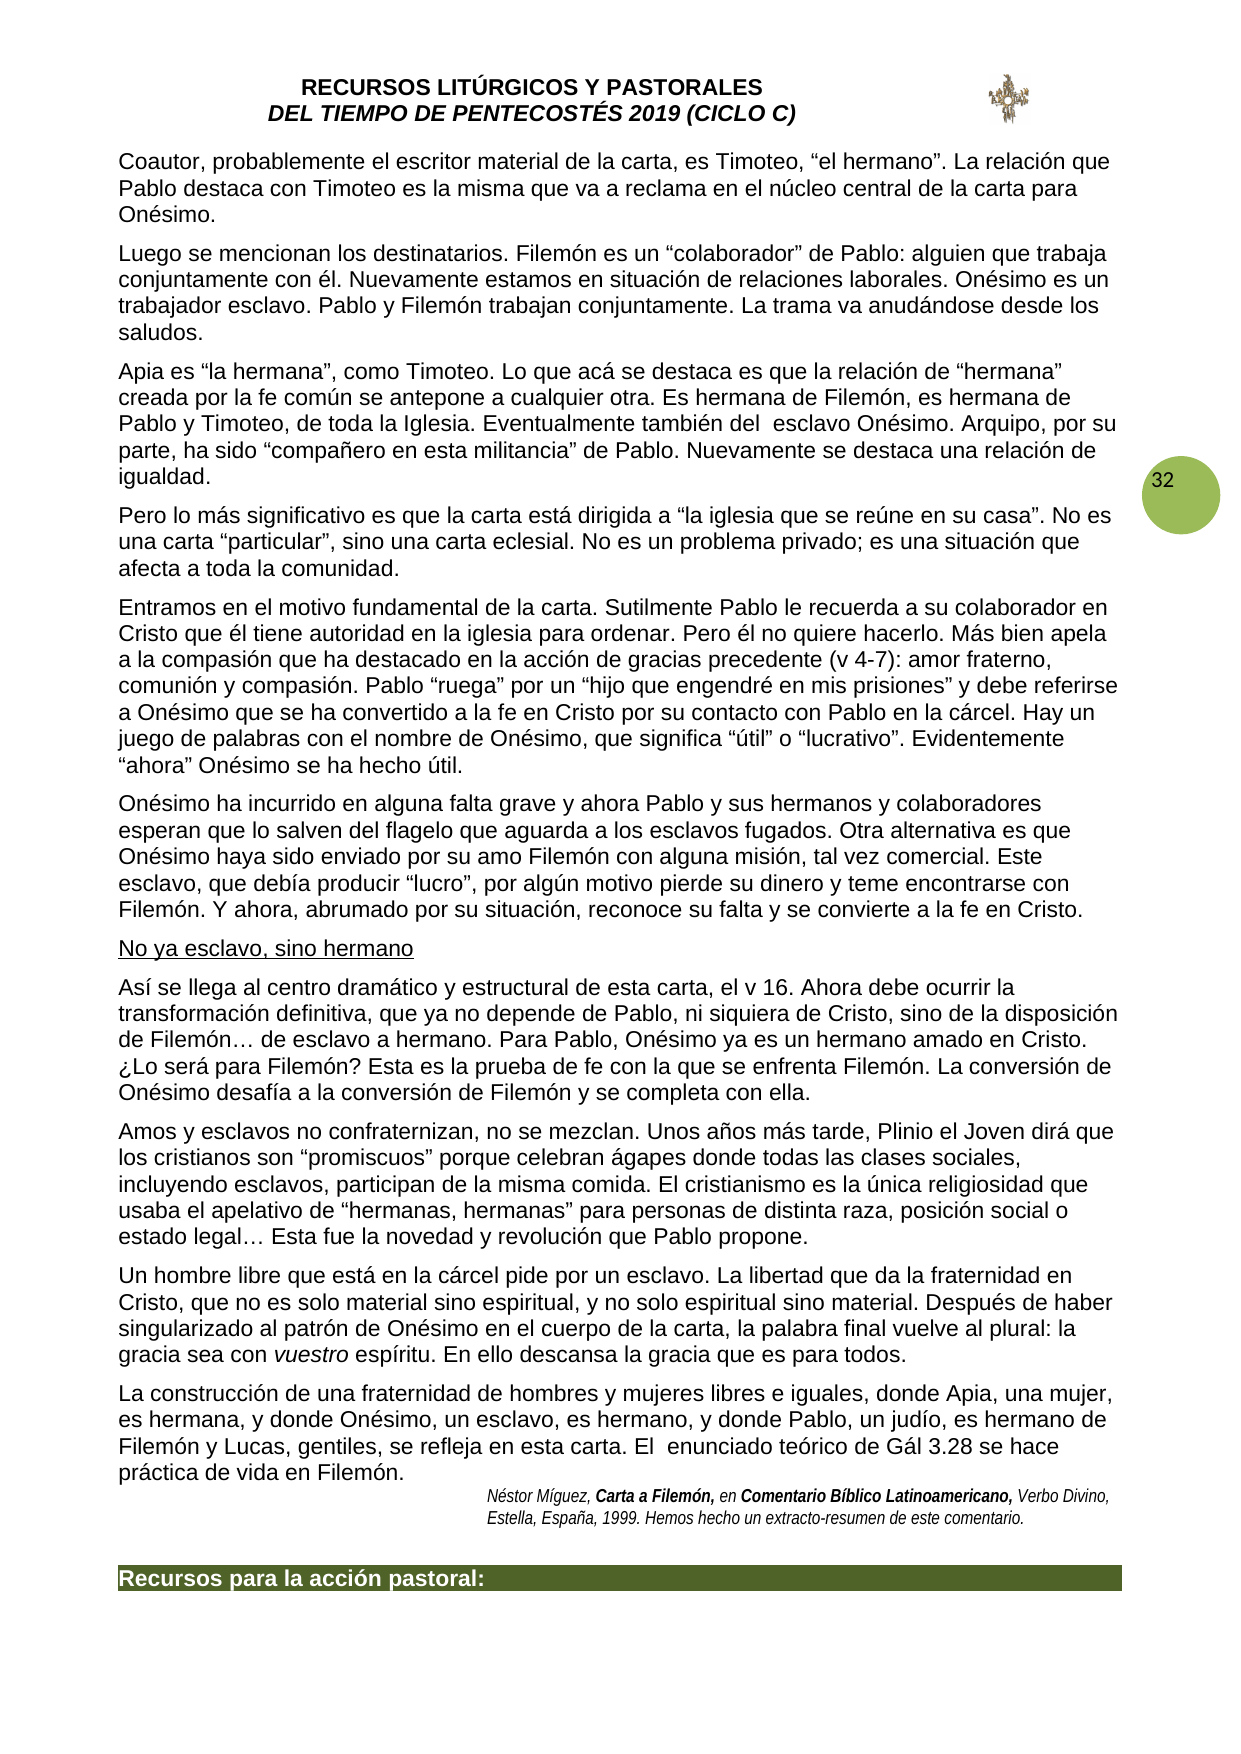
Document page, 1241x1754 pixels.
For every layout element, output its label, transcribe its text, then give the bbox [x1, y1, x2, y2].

text Apia es “la hermana”, como Timoteo. Lo que acá se destaca es que la relación de “hermana” creada por la fe común se antepone a cualquier otra. Es hermana de Filemón, es hermana de Pablo y Timoteo, de toda la Iglesia. Eventualmente también del esclavo Onésimo. Arquipo, por su parte, ha sido “compañero en esta militancia” de Pablo. Nuevamente se destaca una relación de igualdad. [118, 358, 1122, 489]
text Así se llega al centro dramático y estructural de esta carta, el v 16. Ahora debe ocurrir la transformación definitiva, que ya no depende de Pablo, ni siquiera de Cristo, sino de la disposición de Filemón… de esclavo a hermano. Para Pablo, Onésimo ya es un hermano amado en Cristo. ¿Lo será para Filemón? Esta es la prueba de fe con la que se enfrenta Filemón. La conversión de Onésimo desafía a la conversión de Filemón y se completa con ella. [118, 973, 1122, 1105]
text Recursos para la acción pastoral: [118, 1565, 1122, 1591]
text Néstor Míguez, Carta a Filemón, en Comentario Bíblico Latinoamericano, Verbo Divino, Estella, España, 1999. Hemos hecho un extracto-resumen de este comentario. [487, 1485, 1122, 1528]
text La construcción de una fraternidad de hombres y mujeres libres e iguales, donde Apia, una mujer, es hermana, y donde Onésimo, un esclavo, es hermano, y donde Pablo, un judío, es hermano de Filemón y Lucas, gentiles, se refleja en esta carta. El enunciado teórico de Gál 3.28 se hace práctica de vida en Filemón. [118, 1380, 1122, 1485]
picture [988, 73, 1032, 125]
text No ya esclavo, sino hermano [118, 935, 1122, 961]
text Onésimo ha incurrido en alguna falta grave y ahora Pablo y sus hermanos y colaboradores esperan que lo salven del flagelo que aguarda a los esclavos fugados. Otra alternativa es que Onésimo haya sido enviado por su amo Filemón con alguna misión, tal vez comercial. Este esclavo, que debía producir “lucro”, por algún motivo pierde su dinero y teme encontrarse con Filemón. Y ahora, abrumado por su situación, reconoce su falta y se convierte a la fe en Cristo. [118, 790, 1122, 922]
text Pero lo más significativo es que la carta está dirigida a “la iglesia que se reúne en su casa”. No es una carta “particular”, sino una carta eclesial. No es un problema privado; es una situación que afecta a toda la comunidad. [118, 502, 1122, 581]
text Un hombre libre que está en la cárcel pide por un esclavo. La libertad que da la fraternidad en Cristo, que no es solo material sino espiritual, y no solo espiritual sino material. Después de haber singularizado al patrón de Onésimo en el cuerpo de la carta, la palabra final vuelve al plural: la gracia sea con vuestro espíritu. En ello descansa la gracia que es para todos. [118, 1262, 1122, 1367]
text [118, 148, 1122, 227]
text Entramos en el motivo fundamental de la carta. Sutilmente Pablo le recuerda a su colaborador en Cristo que él tiene autoridad en la iglesia para ordenar. Pero él no quiere hacerlo. Más bien apela a la compasión que ha destacado en la acción de gracias precedente (v 4-7): amor fraterno, comunión y compasión. Pablo “ruega” por un “hijo que engendré en mis prisiones” y debe referirse a Onésimo que se ha convertido a la fe en Cristo por su contacto con Pablo en la cárcel. Hay un juego de palabras con el nombre de Onésimo, que significa “útil” o “lucrativo”. Evidentemente “ahora” Onésimo se ha hecho útil. [118, 593, 1122, 778]
text Luego se mencionan los destinatarios. Filemón es un “colaborador” de Pablo: alguien que trabaja conjuntamente con él. Nuevamente estamos en situación de relaciones laborales. Onésimo es un trabajador esclavo. Pablo y Filemón trabajan conjuntamente. La trama va anudándose desde los saludos. [118, 240, 1122, 345]
text Amos y esclavos no confraternizan, no se mezclan. Unos años más tarde, Plinio el Joven dirá que los cristianos son “promiscuos” porque celebran ágapes donde todas las clases sociales, incluyendo esclavos, participan de la misma comida. El cristianismo es la única religiosidad que usaba el apelativo de “hermanas, hermanas” para personas de distinta raza, posición social o estado legal… Esta fue la novedad y revolución que Pablo propone. [118, 1118, 1122, 1249]
